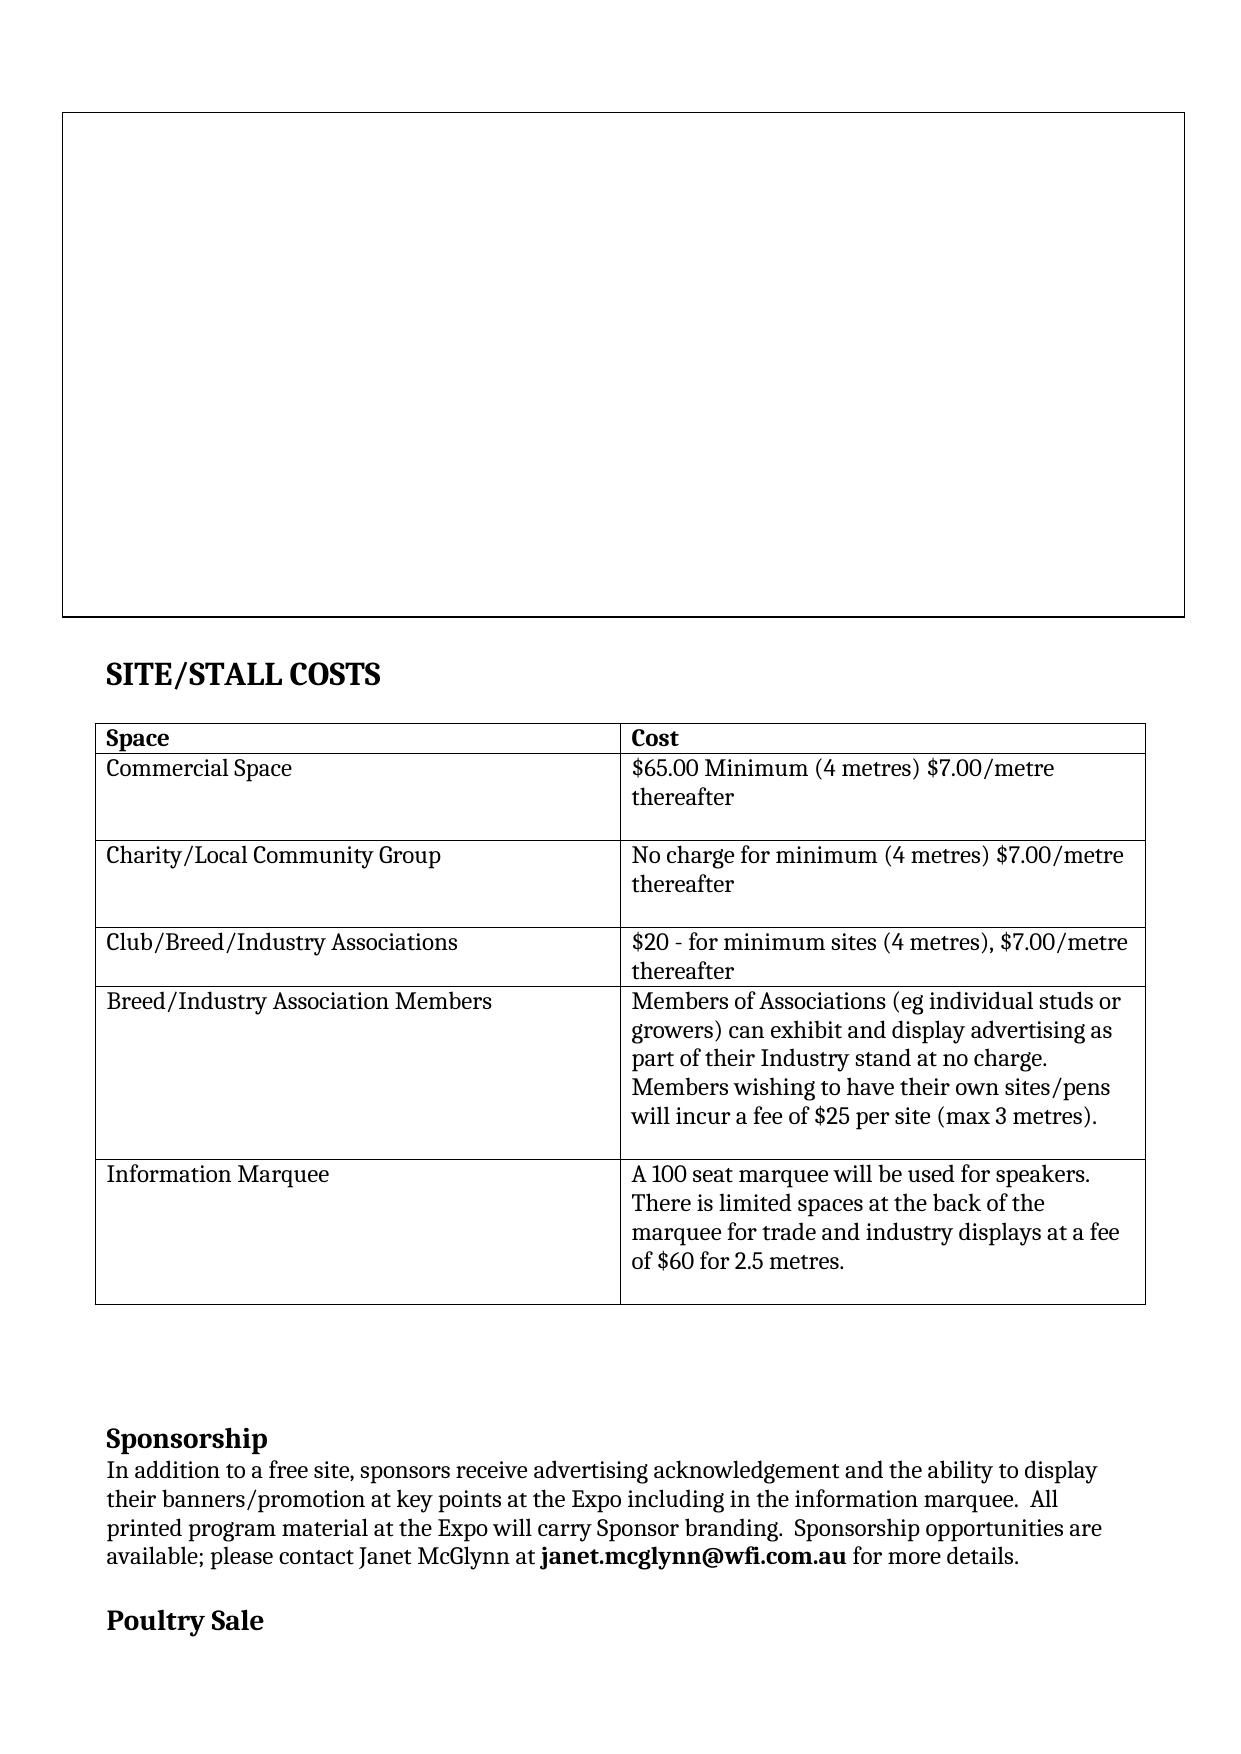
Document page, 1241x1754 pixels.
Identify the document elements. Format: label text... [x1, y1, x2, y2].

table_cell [63, 113, 1184, 616]
table_cell Club/Breed/Industry Associations [96, 928, 620, 986]
text In addition to a free site, sponsors receive advertising acknowledgement and the ability to display their banners/promotion at key points at the Expo including in the information marquee. All printed program material at the Expo will carry Sponsor branding. Sponsorship opportunities are available; please contact Janet McGlynn at janet.mcglynn@wfi.com.au for more details. [106, 1456, 1134, 1571]
table_cell A 100 seat marquee will be used for speakers. There is limited spaces at the back of the marquee for trade and industry displays at a fee of $60 for 2.5 metres. [621, 1160, 1145, 1304]
text Poultry Sale [106, 1604, 1134, 1638]
table_header Cost [621, 724, 1145, 753]
table_cell Members of Associations (eg individual studs or growers) can exhibit and display advertising as part of their Industry stand at no charge. Members wishing to have their own sites/pens will incur a fee of $25 per site (max 3 metres). [621, 987, 1145, 1159]
table_cell $65.00 Minimum (4 metres) $7.00/metre thereafter [621, 754, 1145, 840]
table_cell Breed/Industry Association Members [96, 987, 620, 1159]
table_cell Commercial Space [96, 754, 620, 840]
table_header Space [96, 724, 620, 753]
table_cell Charity/Local Community Group [96, 841, 620, 927]
text Sponsorship [106, 1422, 1134, 1456]
text SITE/STALL COSTS [106, 656, 1134, 694]
table_cell $20 - for minimum sites (4 metres), $7.00/metre thereafter [621, 928, 1145, 986]
table_cell Information Marquee [96, 1160, 620, 1304]
table_cell No charge for minimum (4 metres) $7.00/metre thereafter [621, 841, 1145, 927]
